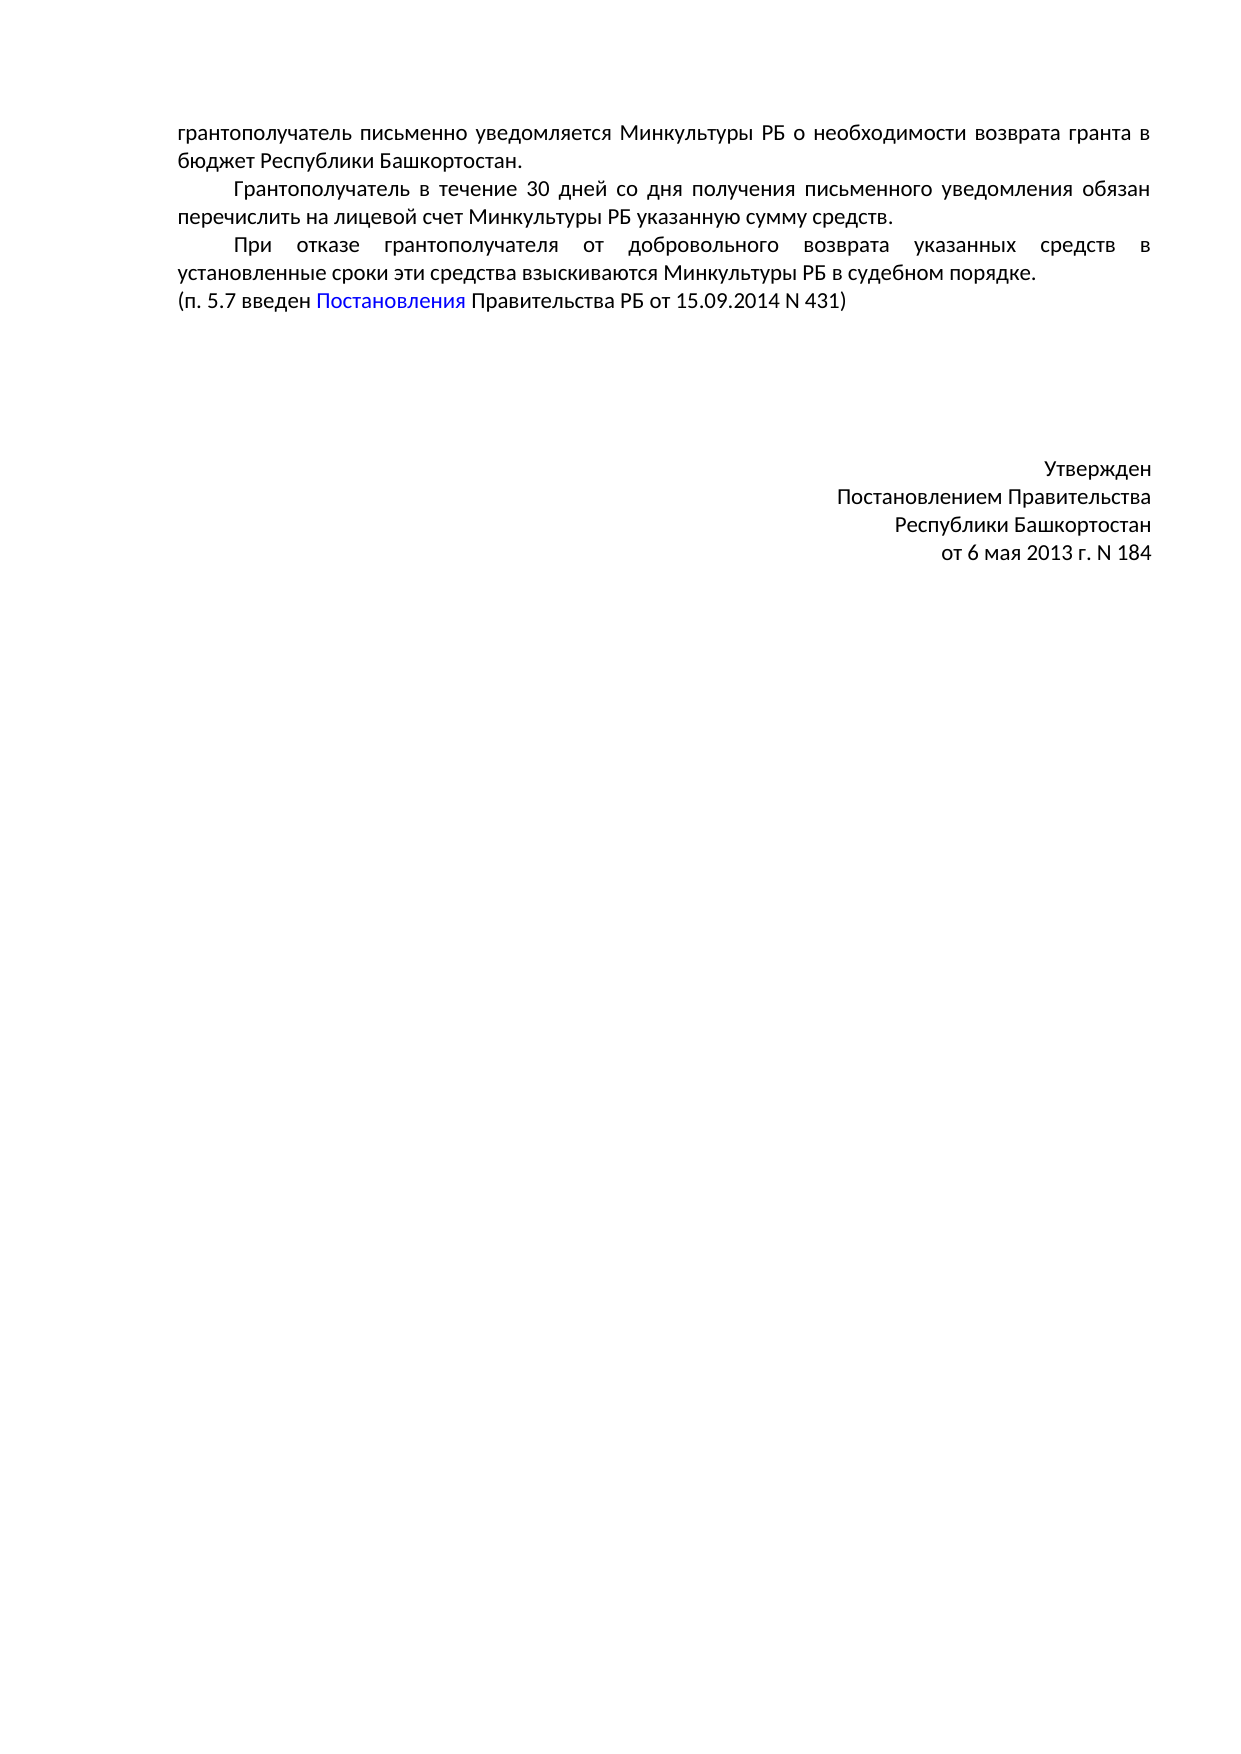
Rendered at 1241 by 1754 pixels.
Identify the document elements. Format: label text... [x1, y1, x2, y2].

text от 6 мая 2013 г. N 184 [177, 538, 1152, 566]
text Постановлением Правительства [177, 482, 1152, 510]
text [177, 118, 1152, 174]
text Республики Башкортостан [177, 510, 1152, 538]
text Утвержден [177, 454, 1152, 482]
text Грантополучатель в течение 30 дней со дня получения письменного уведомления обязан перечислить на лицевой счет Минкультуры РБ указанную сумму средств. [177, 174, 1152, 230]
text (п. 5.7 введен Постановления Правительства РБ от 15.09.2014 N 431) [177, 286, 1152, 314]
text При отказе грантополучателя от добровольного возврата указанных средств в установленные сроки эти средства взыскиваются Минкультуры РБ в судебном порядке. [177, 230, 1152, 286]
